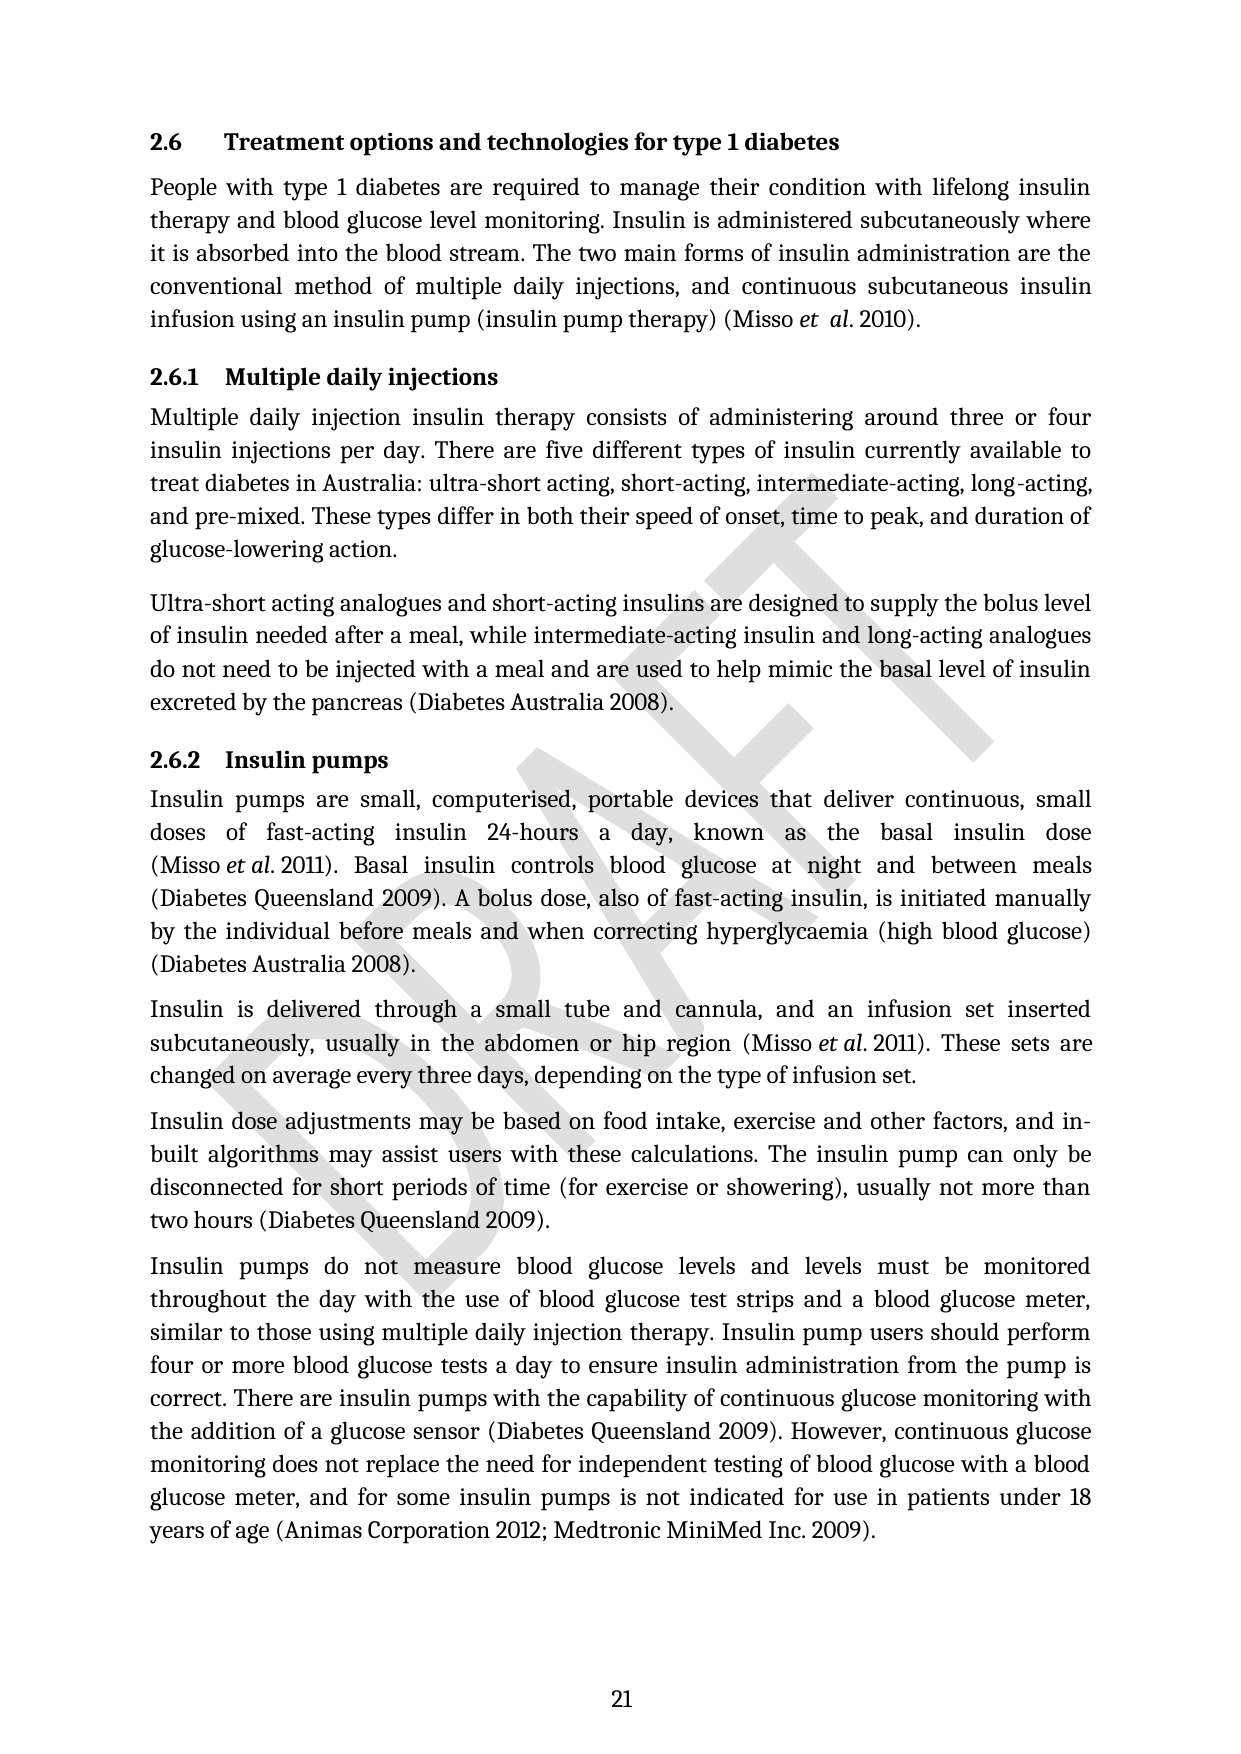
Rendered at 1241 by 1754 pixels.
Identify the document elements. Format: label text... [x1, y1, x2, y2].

text Insulin dose adjustments may be based on food intake, exercise and other factors, and in-built algorithms may assist users with these calculations. The insulin pump can only be disconnected for short periods of time (for exercise or showering), usually not more than two hours (Diabetes Queensland 2009). [150, 1107, 1093, 1235]
subtitle 2.6.1 Multiple daily injections [150, 363, 1093, 392]
text Ultra-short acting analogues and short-acting insulins are designed to supply the bolus level of insulin needed after a meal, while intermediate-acting insulin and long-acting analogues do not need to be injected with a meal and are used to help mimic the basal level of insulin excreted by the pancreas (Diabetes Australia 2008). [150, 588, 1093, 716]
text People with type 1 diabetes are required to manage their condition with lifelong insulin therapy and blood glucose level monitoring. Insulin is administered subcutaneously where it is absorbed into the blood stream. The two main forms of insulin administration are the conventional method of multiple daily injections, and continuous subcutaneous insulin infusion using an insulin pump (insulin pump therapy) (Misso et al. 2010). [150, 173, 1093, 334]
subtitle 2.6 Treatment options and technologies for type 1 diabetes [150, 128, 1093, 156]
text Multiple daily injection insulin therapy consists of administering around three or four insulin injections per day. There are five different types of insulin currently available to treat diabetes in Australia: ultra-short acting, short-acting, intermediate-acting, long-acting, and pre-mixed. These types differ in both their speed of onset, time to peak, and duration of glucose-lowering action. [150, 402, 1093, 563]
text Insulin is delivered through a small tube and cannula, and an infusion set inserted subcutaneously, usually in the abdomen or hip region (Misso et al. 2011). These sets are changed on average every three days, depending on the type of infusion set. [150, 995, 1093, 1090]
text Insulin pumps do not measure blood glucose levels and levels must be monitored throughout the day with the use of blood glucose test strips and a blood glucose meter, similar to those using multiple daily injection therapy. Insulin pump users should perform four or more blood glucose tests a day to ensure insulin administration from the pump is correct. There are insulin pumps with the capability of continuous glucose monitoring with the addition of a glucose sensor (Diabetes Queensland 2009). However, continuous glucose monitoring does not replace the need for independent testing of blood glucose with a blood glucose meter, and for some insulin pumps is not indicated for use in patients under 18 years of age (Animas Corporation 2012; Medtronic MiniMed Inc. 2009). [150, 1252, 1093, 1544]
subtitle 2.6.2 Insulin pumps [150, 746, 1093, 774]
text Insulin pumps are small, computerised, portable devices that deliver continuous, small doses of fast-acting insulin 24-hours a day, known as the basal insulin dose (Misso et al. 2011). Basal insulin controls blood glucose at night and between meals (Diabetes Queensland 2009). A bolus dose, also of fast-acting insulin, is initiated manually by the individual before meals and when correcting hyperglycaemia (high blood glucose) (Diabetes Australia 2008). [150, 785, 1093, 979]
